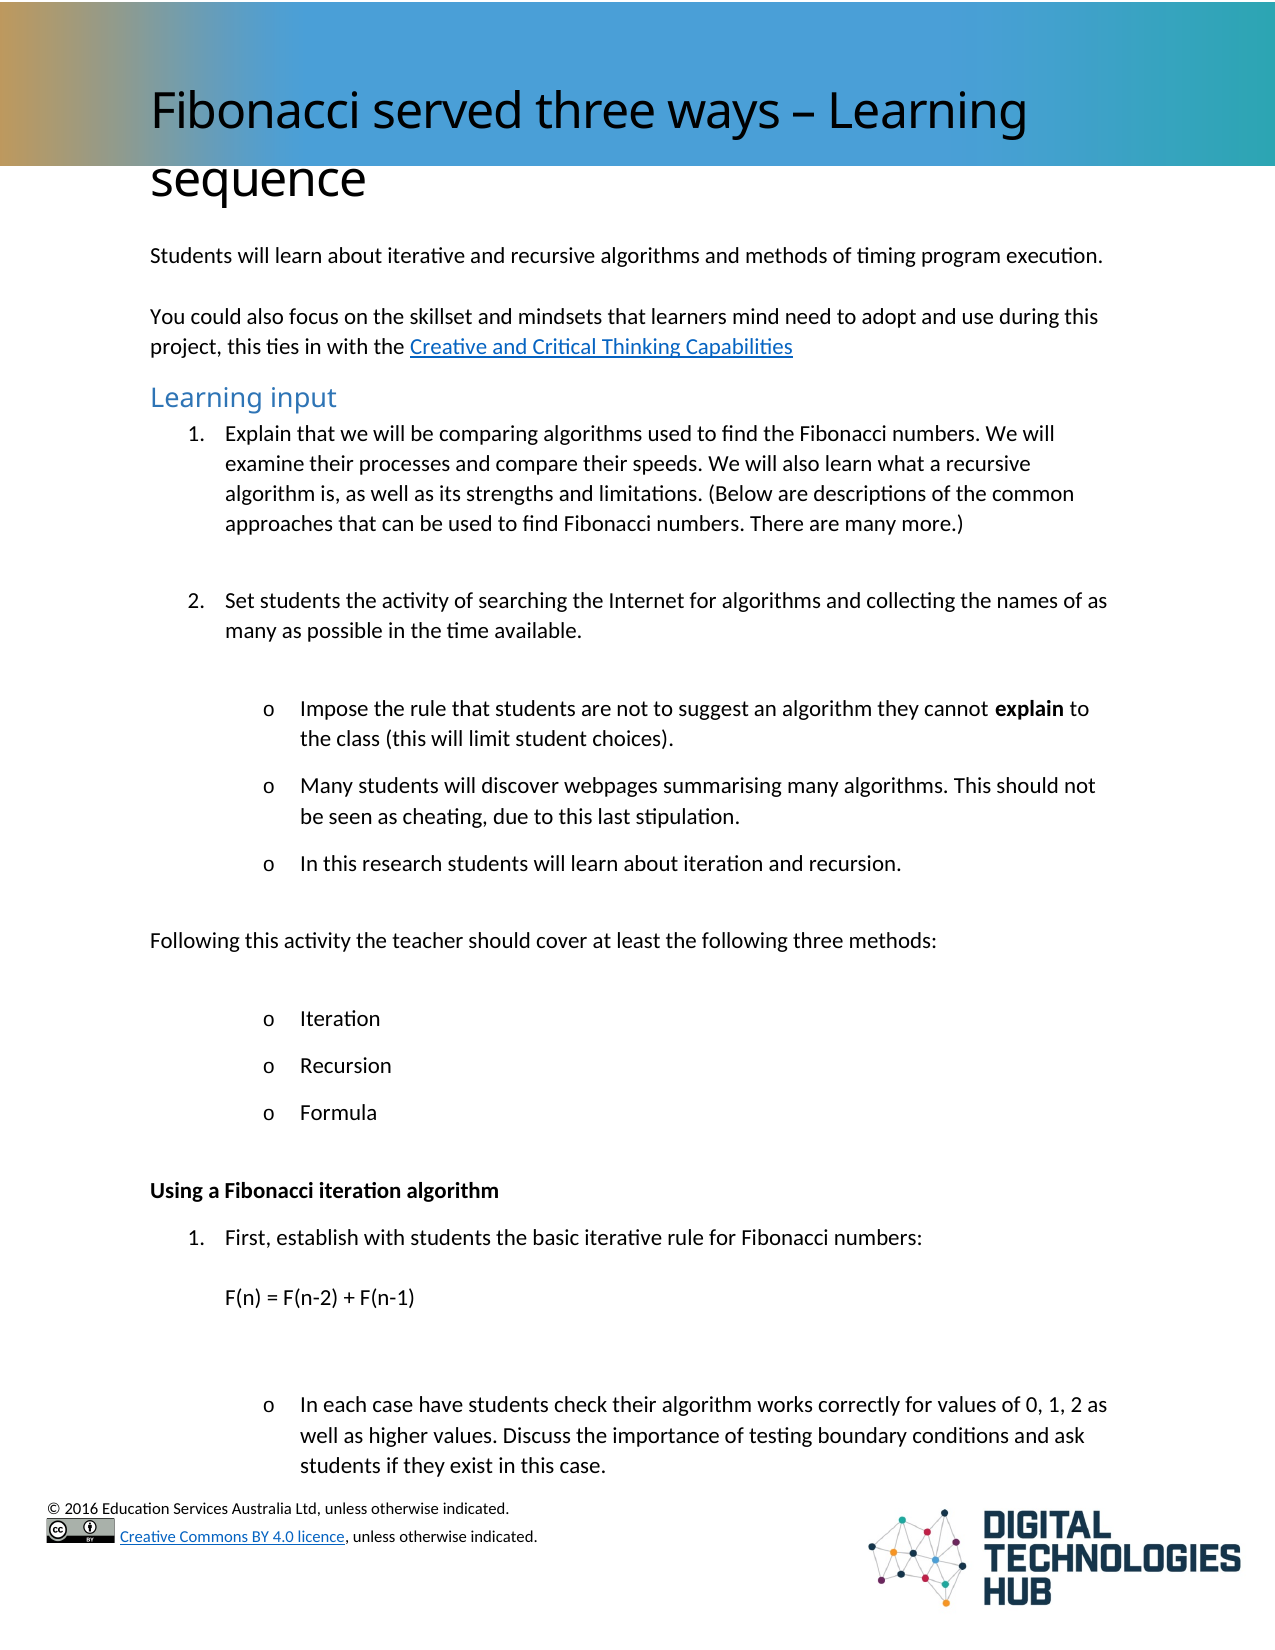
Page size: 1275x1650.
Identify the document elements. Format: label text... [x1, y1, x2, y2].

text Using a Fibonacci iteration algorithm [150, 1176, 1125, 1204]
picture [46, 1518, 115, 1543]
list Formula [262, 1098, 1125, 1157]
subtitle Learning input [150, 379, 1125, 416]
text Following this activity the teacher should cover at least the following three methods: [150, 896, 1125, 985]
list Impose the rule that students are not to suggest an algorithm they cannot explain to the class (this will limit student choices). [262, 694, 1125, 752]
list Set students the activity of searching the Internet for algorithms and collecting the names of as many as possible in the time available. [187, 586, 1125, 675]
list First, establish with students the basic iterative rule for Fibonacci numbers: F(n) = F(n-2) + F(n-1) [187, 1223, 1125, 1372]
list In this research students will learn about iteration and recursion. [262, 849, 1125, 877]
picture [859, 1499, 1249, 1619]
list Iteration [262, 1004, 1125, 1032]
list In each case have students check their algorithm works correctly for values of 0, 1, 2 as well as higher values. Discuss the importance of testing boundary conditions and ask students if they exist in this case. [262, 1391, 1125, 1479]
list Explain that we will be comparing algorithms used to find the Fibonacci numbers. We will examine their processes and compare their speeds. We will also learn what a recursive algorithm is, as well as its strengths and limitations. (Below are descriptions of the common approaches that can be used to find Fibonacci numbers. There are many more.) [187, 419, 1125, 568]
picture [0, 2, 1275, 166]
list Recursion [262, 1051, 1125, 1079]
list Many students will discover webpages summarising many algorithms. This should not be seen as cheating, due to this last stipulation. [262, 771, 1125, 830]
